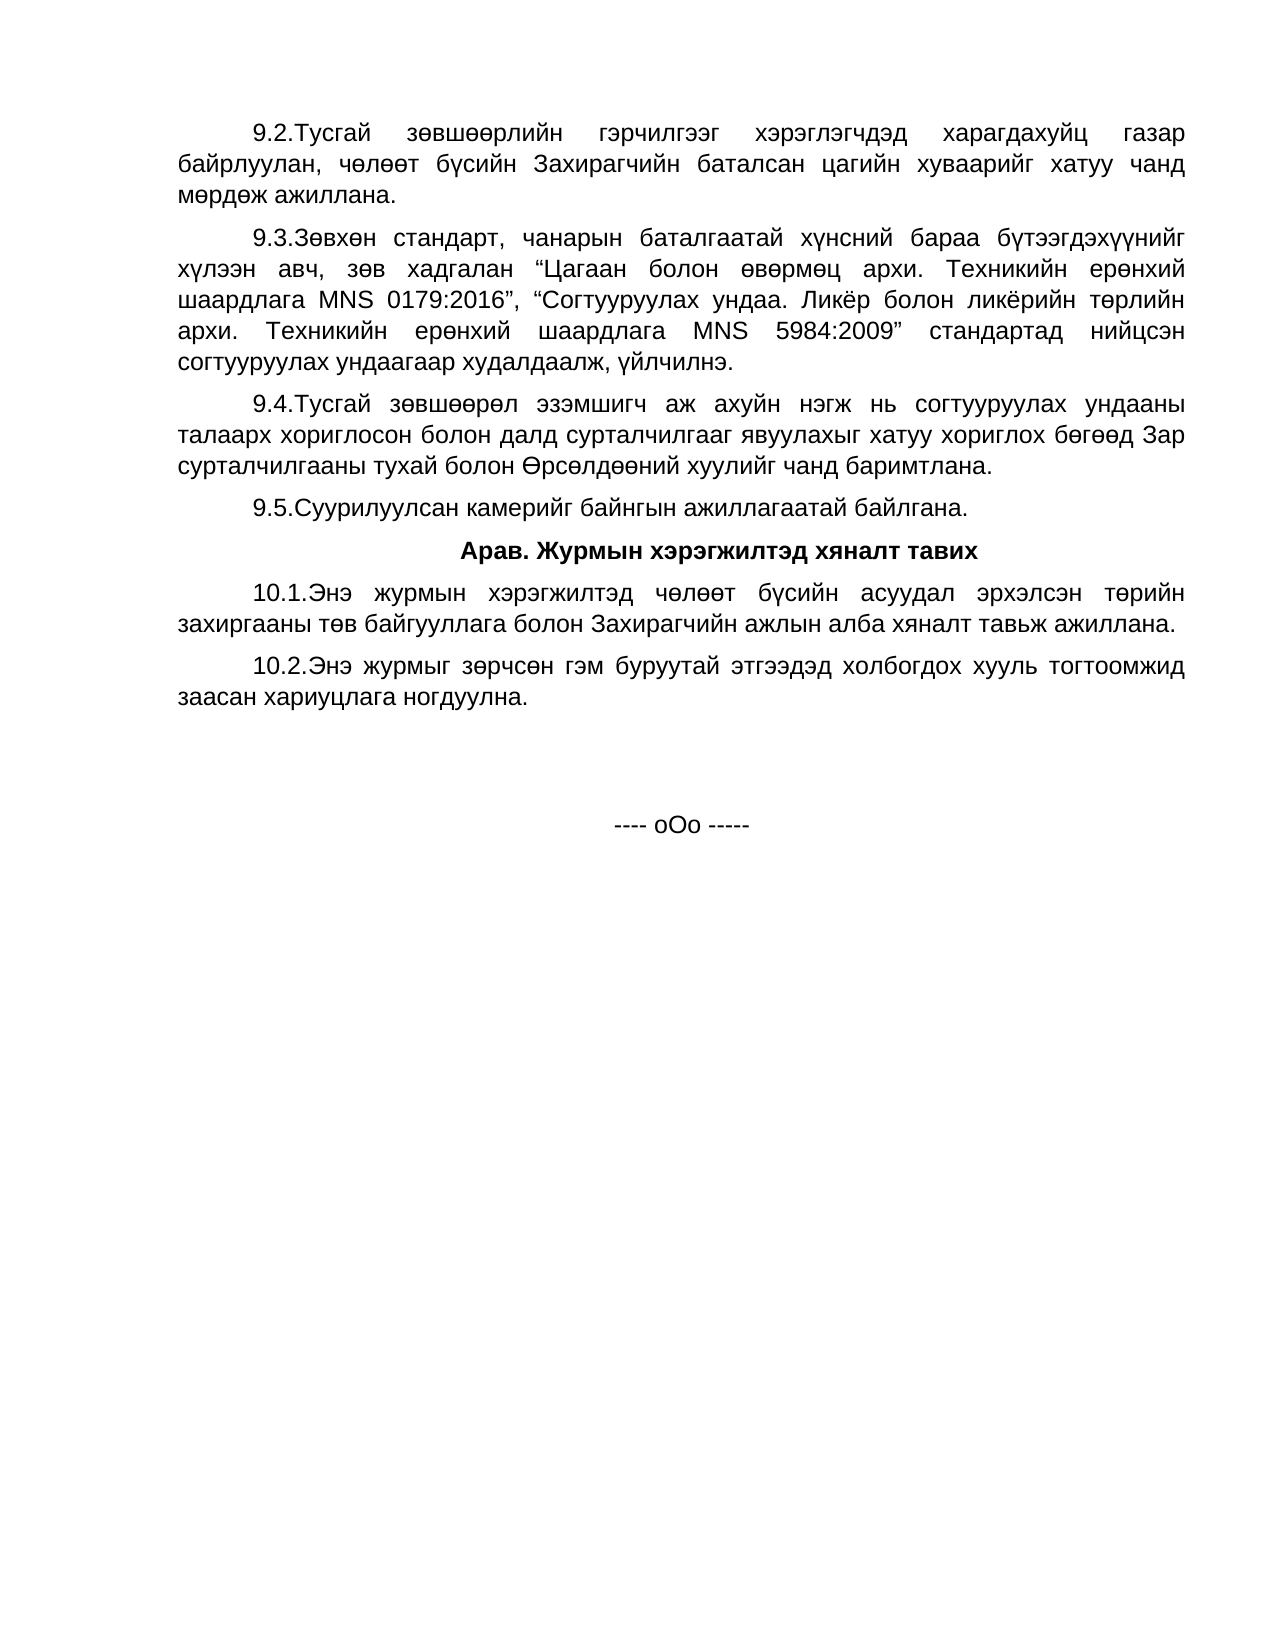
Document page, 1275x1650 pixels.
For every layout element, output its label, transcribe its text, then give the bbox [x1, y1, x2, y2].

text 9.4.Тусгай зөвшөөрөл эзэмшигч аж ахуйн нэгж нь согтууруулах ундааны талаарх хориглосон болон далд сурталчилгааг явуулахыг хатуу хориглох бөгөөд Зар сурталчилгааны тухай болон Өрсөлдөөний хуулийг чанд баримтлана. [177, 389, 1186, 480]
text Арав. Журмын хэрэгжилтэд хяналт тавих [177, 536, 1186, 564]
text 9.3.Зөвхөн стандарт, чанарын баталгаатай хүнсний бараа бүтээгдэхүүнийг хүлээн авч, зөв хадгалан “Цагаан болон өвөрмөц архи. Техникийн ерөнхий шаардлага МNS 0179:2016”, “Согтууруулах ундаа. Ликёр болон ликёрийн төрлийн архи. Техникийн ерөнхий шаардлага MNS 5984:2009” стандартад нийцсэн согтууруулах ундаагаар худалдаалж, үйлчилнэ. [177, 222, 1186, 375]
text 10.1.Энэ журмын хэрэгжилтэд чөлөөт бүсийн асуудал эрхэлсэн төрийн захиргааны төв байгууллага болон Захирагчийн ажлын алба хяналт тавьж ажиллана. [177, 578, 1186, 638]
text 9.2.Тусгай зөвшөөрлийн гэрчилгээг хэрэглэгчдэд харагдахуйц газар байрлуулан, чөлөөт бүсийн Захирагчийн баталсан цагийн хуваарийг хатуу чанд мөрдөж ажиллана. [177, 118, 1186, 209]
text 10.2.Энэ журмыг зөрчсөн гэм буруутай этгээдэд холбогдох хууль тогтоомжид заасан хариуцлага ногдуулна. [177, 651, 1186, 711]
text 9.5.Суурилуулсан камерийг байнгын ажиллагаатай байлгана. [177, 493, 1186, 522]
text ---- оОо ----- [177, 810, 1186, 839]
